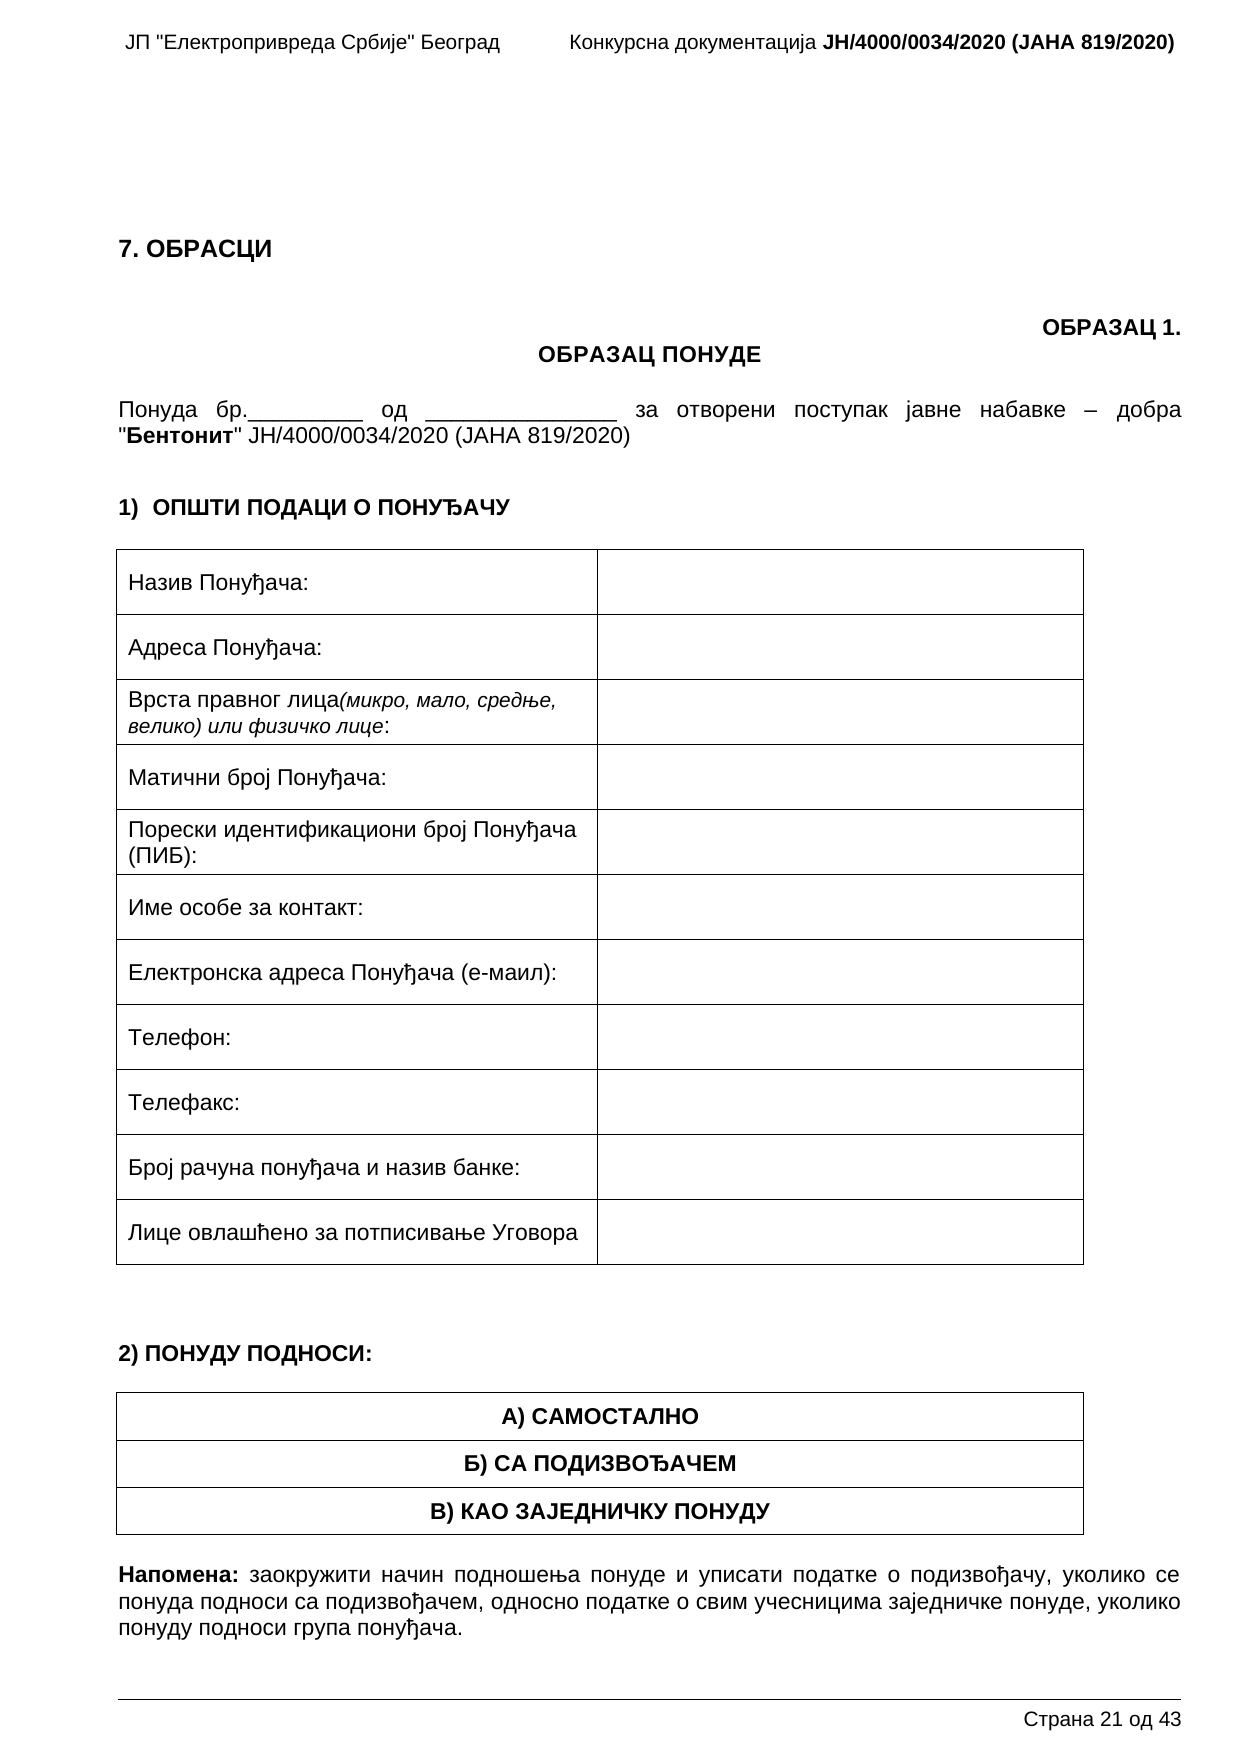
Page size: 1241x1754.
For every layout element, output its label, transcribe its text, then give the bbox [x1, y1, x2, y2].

table_header А) САМОСТАЛНО [117, 1393, 1083, 1439]
table_cell Лице овлашћено за потписивање Уговора [117, 1200, 597, 1264]
text ОБРАЗАЦ ПОНУДЕ [118, 341, 1181, 367]
table_cell Електронска адреса Понуђача (е-маил): [117, 940, 597, 1004]
table_cell Број рачуна понуђача и назив банке: [117, 1135, 597, 1199]
text ОБРАЗАЦ 1. [118, 314, 1181, 341]
table_cell В) КАО ЗАЈЕДНИЧКУ ПОНУДУ [117, 1488, 1083, 1534]
table_cell Име особе за контакт: [117, 875, 597, 939]
table_cell [598, 615, 1083, 679]
text 1) ОПШТИ ПОДАЦИ О ПОНУЂАЧУ [118, 494, 1181, 520]
table_cell Адреса Понуђача: [117, 615, 597, 679]
text Понуда бр._________ од _______________ за отворени поступак јавне набавке – добра "Бентонит" ЈН/4000/0034/2020 (ЈАНА 819/2020) [118, 396, 1181, 448]
table_cell [598, 1200, 1083, 1264]
table_cell Врста правног лица(микро, мало, средње, велико) или физичко лице: [117, 680, 597, 744]
table_cell [598, 940, 1083, 1004]
table_cell [598, 1135, 1083, 1199]
table_cell Б) СА ПОДИЗВОЂАЧЕМ [117, 1441, 1083, 1487]
table_cell Телефон: [117, 1005, 597, 1069]
table_cell [598, 810, 1083, 874]
table_cell [598, 1005, 1083, 1069]
table_cell [598, 875, 1083, 939]
table_header Назив Понуђача: [117, 550, 597, 614]
table_cell Матични број Понуђача: [117, 745, 597, 809]
table_cell [598, 745, 1083, 809]
table_cell Порески идентификациони број Понуђача (ПИБ): [117, 810, 597, 874]
text Напомена: заокружити начин подношења понуде и уписати податке о подизвођачу, уколико се понуда подноси са подизвођачем, односно податке о свим учесницима заједничке понуде, уколико понуду подноси група понуђача. [118, 1561, 1181, 1641]
table_header [598, 550, 1083, 614]
text 7. ОБРАСЦИ [118, 234, 1181, 263]
table_cell Телефакс: [117, 1070, 597, 1134]
table_cell [598, 680, 1083, 744]
text 2) ПОНУДУ ПОДНОСИ: [118, 1339, 1181, 1366]
table_cell [598, 1070, 1083, 1134]
